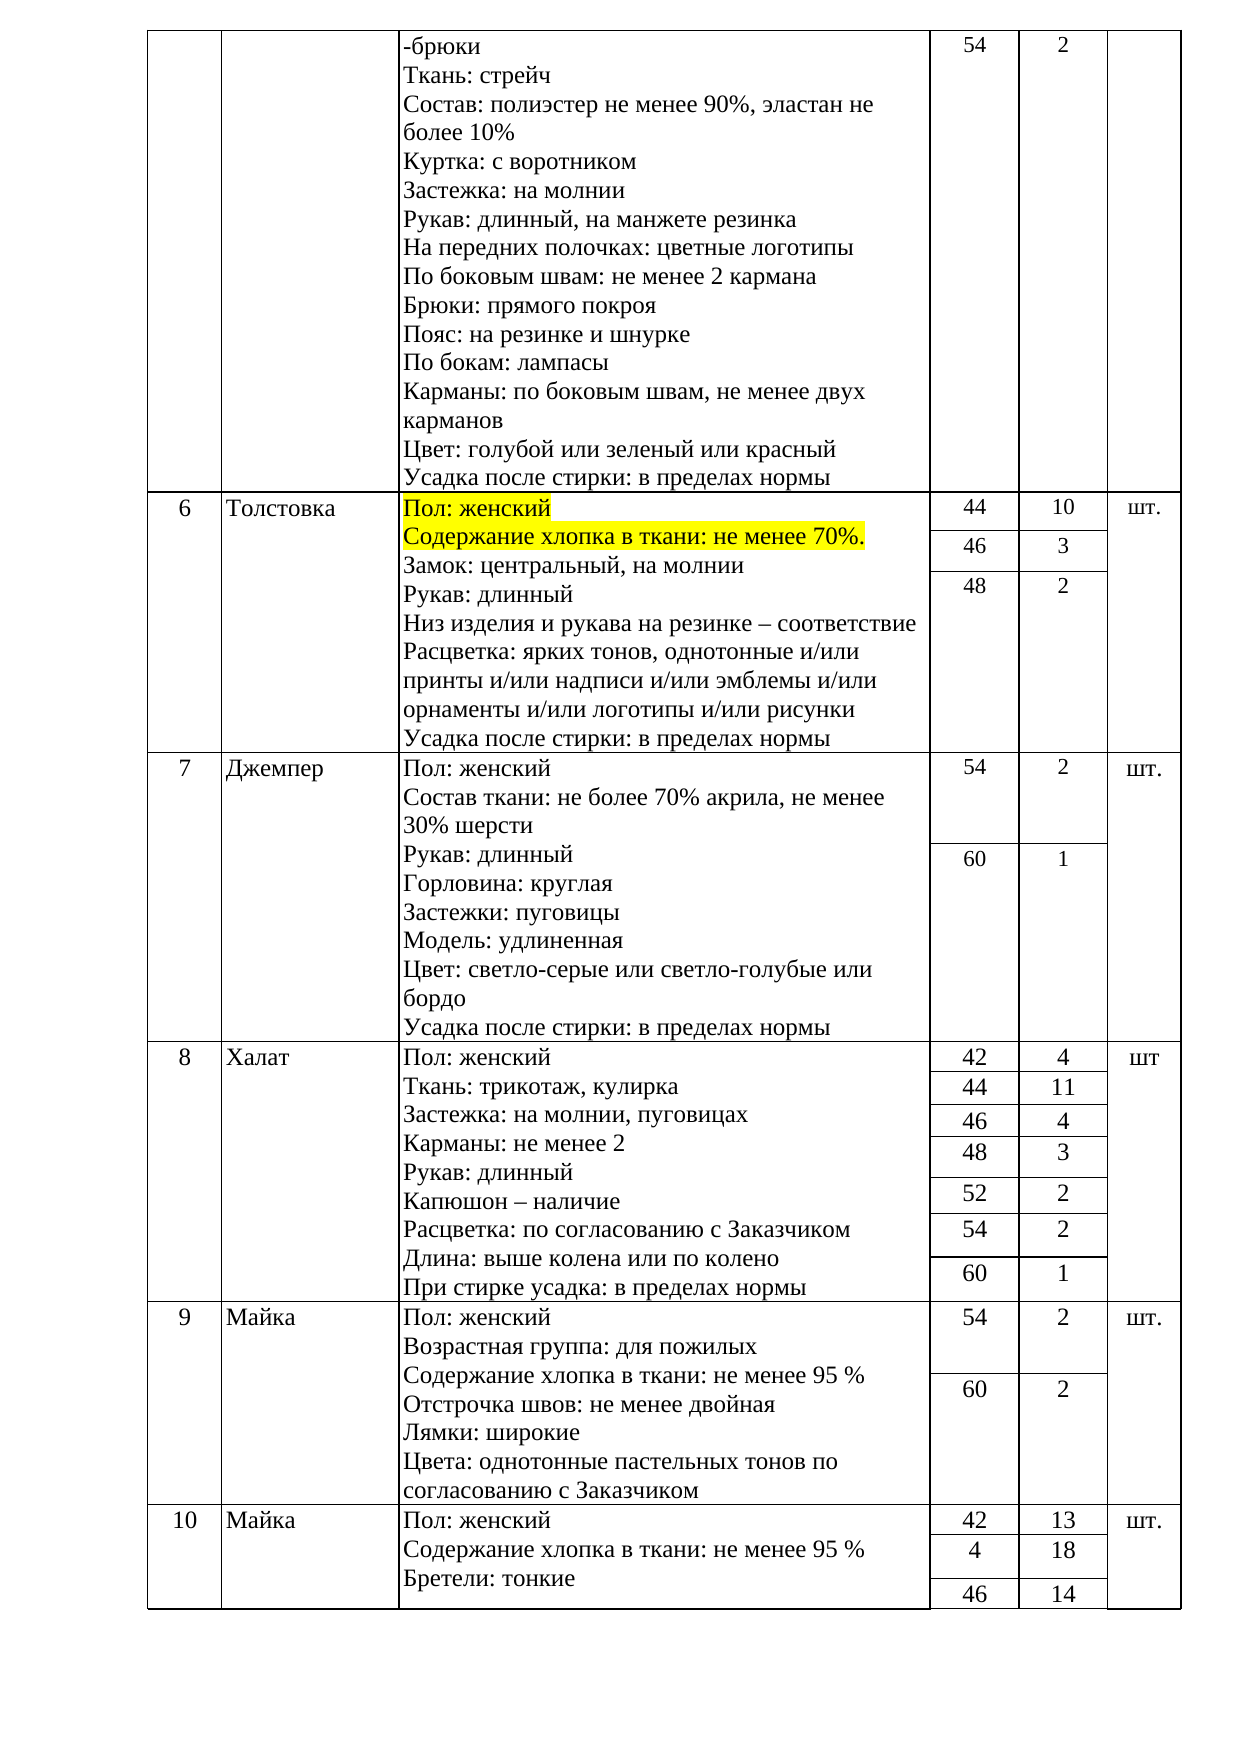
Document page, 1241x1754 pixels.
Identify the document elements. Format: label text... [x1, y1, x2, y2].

table_cell 11 [1020, 1072, 1107, 1104]
table_cell Пол: женский Возрастная группа: для пожилых Содержание хлопка в ткани: не менее 95 % Отстрочка швов: не менее двойная Лямки: широкие Цвета: однотонные пастельных тонов по согласованию с Заказчиком [400, 1302, 929, 1504]
table_cell 2 [1020, 572, 1107, 751]
table_cell шт [1108, 1042, 1180, 1301]
table_cell 46 [931, 1579, 1018, 1608]
table_cell 46 [931, 1105, 1018, 1136]
table_cell 46 [931, 531, 1018, 571]
table_cell шт. [1108, 1505, 1180, 1608]
table_cell 7 [148, 753, 221, 1041]
table_cell 4 [931, 1535, 1018, 1577]
table_cell 10 [1020, 493, 1107, 530]
table_cell 48 [931, 1137, 1018, 1177]
table_cell Пол: женский Содержание хлопка в ткани: не менее 70%. Замок: центральный, на молнии Рукав: длинный Низ изделия и рукава на резинке – соответствие Расцветка: ярких тонов, однотонные и/или принты и/или надписи и/или эмблемы и/или орнаменты и/или логотипы и/или рисунки Усадка после стирки: в пределах нормы [400, 493, 929, 751]
table_cell 1 [1020, 844, 1107, 1041]
table_cell 10 [148, 1505, 221, 1608]
table_cell 18 [1020, 1535, 1107, 1577]
table_cell 2 [1020, 31, 1107, 491]
table_cell 54 [931, 1302, 1018, 1373]
table_cell 8 [148, 1042, 221, 1301]
table_cell 4 [1020, 1105, 1107, 1136]
table_cell Пол: женский Содержание хлопка в ткани: не менее 95 % Бретели: тонкие Вырез горловины: круглый или квадратный Детали: со вставками, кружевами, принтами, рисунком Цвета: ярких расцветок (белый или розовый или голубой или бирюзовый) [400, 1505, 929, 1608]
table_cell 2 [1020, 1302, 1107, 1373]
table_cell 54 [931, 1214, 1018, 1256]
table_cell 3 [1020, 531, 1107, 571]
table_cell 2 [1020, 1178, 1107, 1212]
table_cell 14 [1020, 1579, 1107, 1608]
table_cell 60 [931, 1258, 1018, 1301]
table_cell Толстовка [222, 493, 398, 751]
table_cell 54 [931, 753, 1018, 843]
table_cell 4 [1020, 1042, 1107, 1071]
table_cell Пол: женский Ткань: трикотаж, кулирка Застежка: на молнии, пуговицах Карманы: не менее 2 Рукав: длинный Капюшон – наличие Расцветка: по согласованию с Заказчиком Длина: выше колена или по колено При стирке усадка: в пределах нормы [400, 1042, 929, 1301]
table_cell Майка [222, 1505, 398, 1608]
table_cell 44 [931, 493, 1018, 530]
table_cell шт. [1108, 493, 1180, 751]
table_cell 44 [931, 1072, 1018, 1104]
table_cell 60 [931, 844, 1018, 1041]
table_cell 42 [931, 1042, 1018, 1071]
table_cell Халат [222, 1042, 398, 1301]
table_cell 6 [148, 493, 221, 751]
table_cell 13 [1020, 1505, 1107, 1534]
table_cell 2 [1020, 753, 1107, 843]
table_cell 9 [148, 1302, 221, 1504]
table_cell Пол: женский Состав ткани: не более 70% акрила, не менее 30% шерсти Рукав: длинный Горловина: круглая Застежки: пуговицы Модель: удлиненная Цвет: светло-серые или светло-голубые или бордо Усадка после стирки: в пределах нормы [400, 753, 929, 1041]
table_cell шт. [1108, 1302, 1180, 1504]
table_cell 2 [1020, 1374, 1107, 1504]
table_cell 2 [1020, 1214, 1107, 1256]
table_cell 42 [931, 1505, 1018, 1534]
table_cell шт. [1108, 753, 1180, 1041]
table_cell 1 [1020, 1258, 1107, 1301]
table_cell Майка [222, 1302, 398, 1504]
table_cell 60 [931, 1374, 1018, 1504]
table_cell 52 [931, 1178, 1018, 1212]
table_cell 3 [1020, 1137, 1107, 1177]
table_cell Джемпер [222, 753, 398, 1041]
table_cell 48 [931, 572, 1018, 751]
table_cell 54 [931, 31, 1018, 491]
